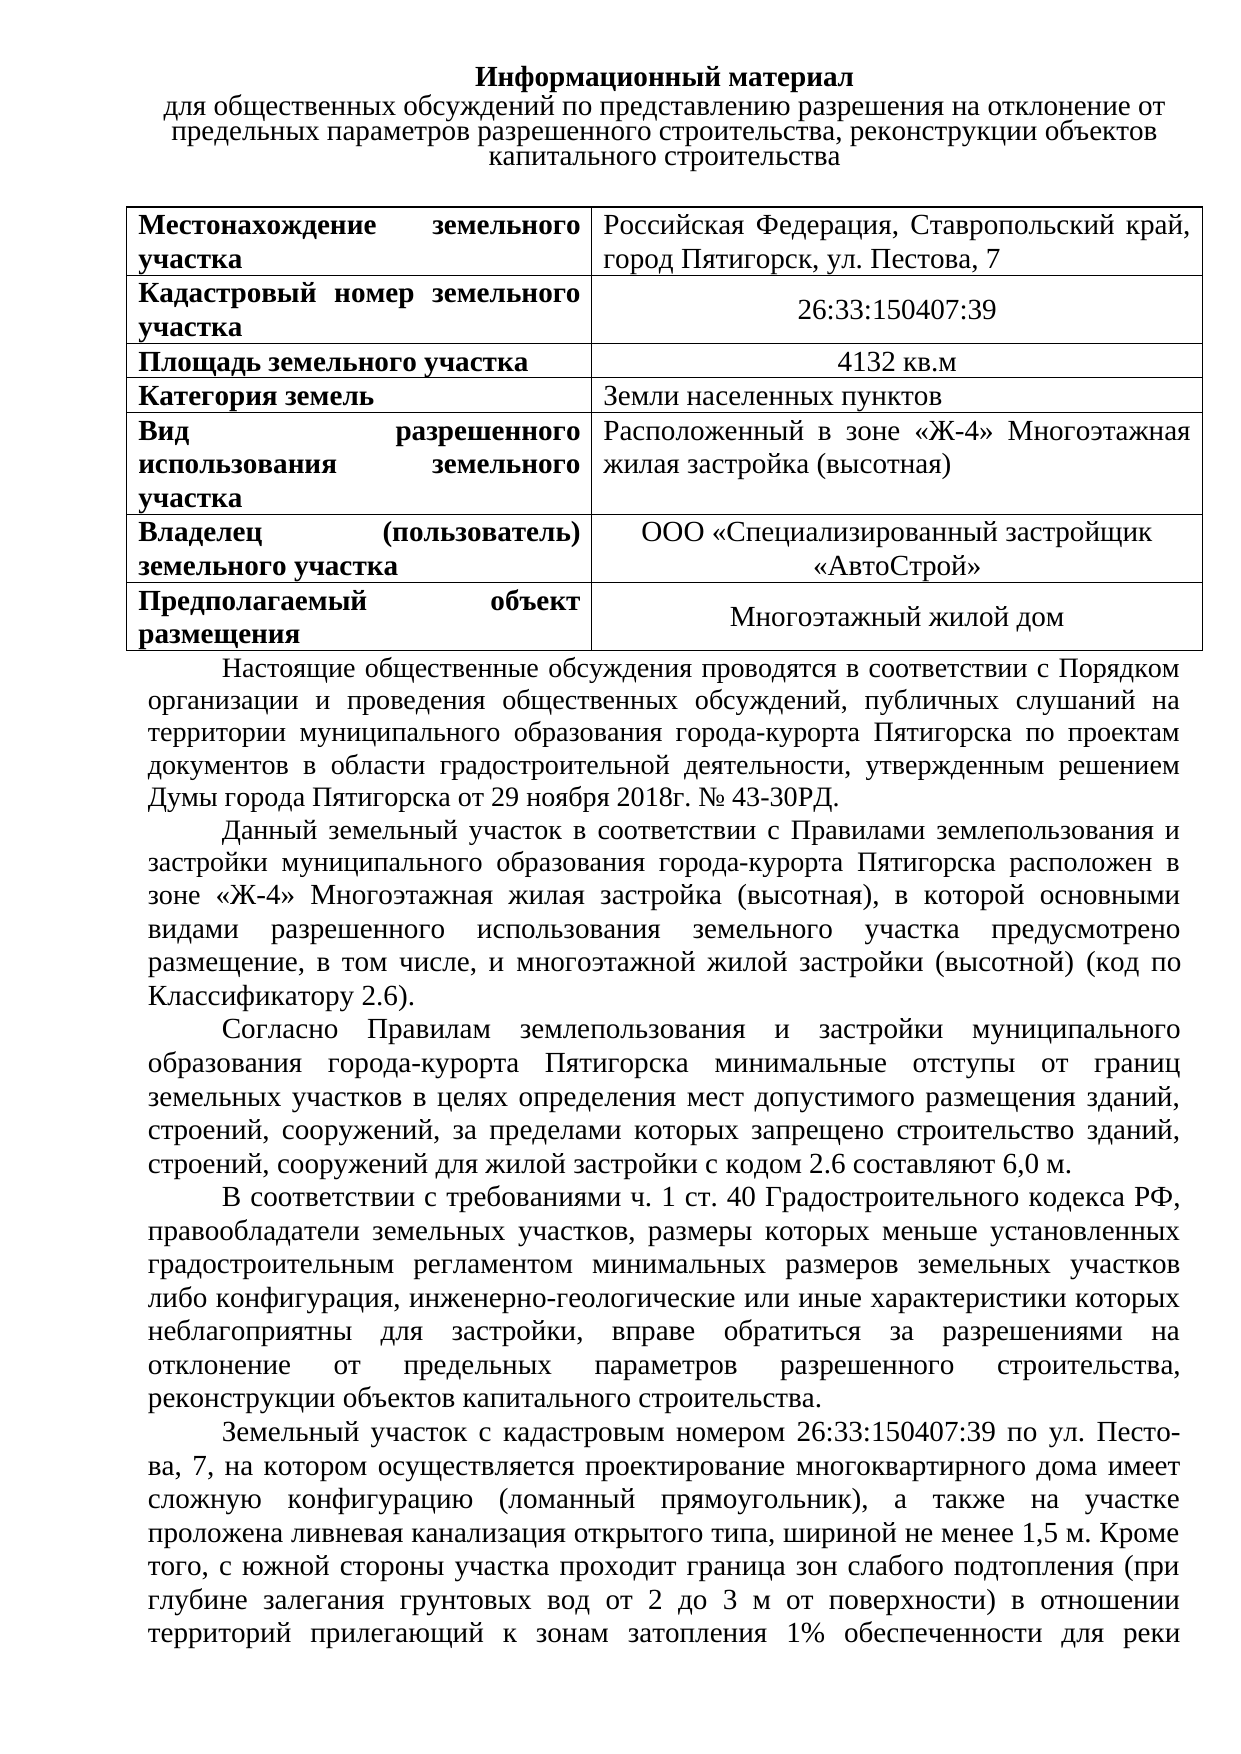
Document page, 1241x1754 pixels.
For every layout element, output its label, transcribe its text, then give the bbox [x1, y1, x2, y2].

table_cell Многоэтажный жилой дом [592, 583, 1202, 650]
text Настоящие общественные обсуждения проводятся в соответствии с Порядком организации и проведения общественных обсуждений, публичных слушаний на территории муниципального образования города-курорта Пятигорска по проектам документов в области градостроительной деятельности, утвержденным решением Думы города Пятигорска от 29 ноября 2018г. № 43-30РД. [148, 651, 1181, 813]
table_cell Расположенный в зоне «Ж-4» Многоэтажная жилая застройка (высотная) [592, 413, 1202, 513]
table_cell ООО «Специализированный застройщик «АвтоСтрой» [592, 515, 1202, 582]
table_cell 4132 кв.м [592, 344, 1202, 377]
text для общественных обсуждений по представлению разрешения на отклонение от предельных параметров разрешенного строительства, реконструкции объектов капитального строительства [148, 95, 1181, 170]
table_cell Земли населенных пунктов [592, 378, 1202, 412]
text Данный земельный участок в соответствии с Правилами землепользования и застройки муниципального образования города-курорта Пятигорска расположен в зоне «Ж-4» Многоэтажная жилая застройка (высотная), в которой основными видами разрешенного использования земельного участка предусмотрено размещение, в том числе, и многоэтажной жилой застройки (высотной) (код по Классификатору 2.6). [148, 813, 1181, 1012]
table_header Российская Федерация, Ставропольский край, город Пятигорск, ул. Пестова, 7 [592, 208, 1202, 274]
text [148, 1414, 1181, 1649]
table_cell Вид разрешенного использования земельного участка [127, 413, 591, 513]
table_cell Кадастровый номер земельного участка [127, 276, 591, 343]
table_cell Владелец (пользователь) земельного участка [127, 515, 591, 582]
text В соответствии с требованиями ч. 1 ст. 40 Градостроительного кодекса РФ, правообладатели земельных участков, размеры которых меньше установленных градостроительным регламентом минимальных размеров земельных участков либо конфигурация, инженерно-геологические или иные характеристики которых неблагоприятны для застройки, вправе обратиться за разрешениями на отклонение от предельных параметров разрешенного строительства, реконструкции объектов капитального строительства. [148, 1179, 1181, 1414]
text Информационный материал [148, 59, 1181, 93]
table_cell Категория земель [127, 378, 591, 412]
table_header Местонахождение земельного участка [127, 208, 591, 274]
table_cell 26:33:150407:39 [592, 276, 1202, 343]
text Согласно Правилам землепользования и застройки муниципального образования города-курорта Пятигорска минимальные отступы от границ земельных участков в целях определения мест допустимого размещения зданий, строений, сооружений, за пределами которых запрещено строительство зданий, строений, сооружений для жилой застройки с кодом 2.6 составляют 6,0 м. [148, 1012, 1181, 1179]
table_cell Предполагаемый объект размещения [127, 583, 591, 650]
table_cell Площадь земельного участка [127, 344, 591, 377]
